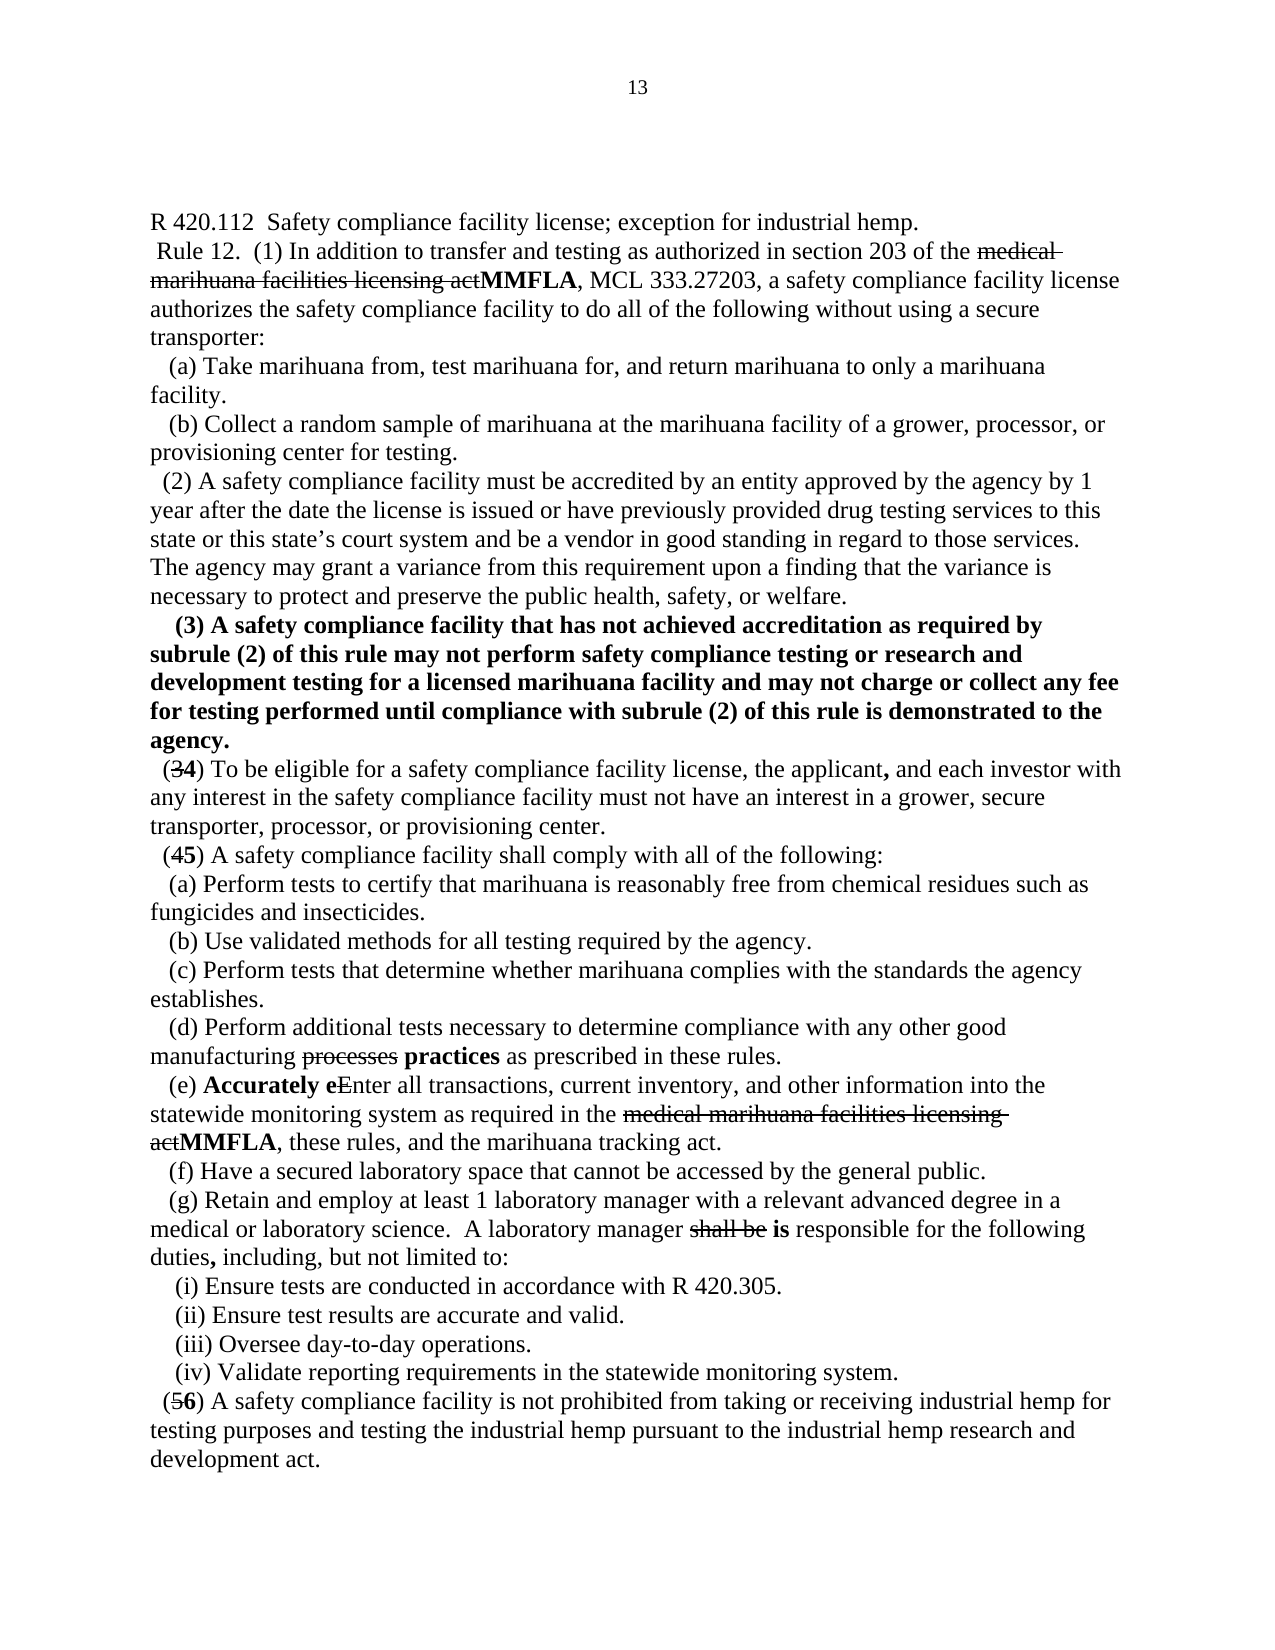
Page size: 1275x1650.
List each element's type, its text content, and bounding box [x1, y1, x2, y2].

text (b) Collect a random sample of marihuana at the marihuana facility of a grower, processor, or provisioning center for testing. [150, 409, 1125, 466]
text (34) To be eligible for a safety compliance facility license, the applicant, and each investor with any interest in the safety compliance facility must not have an interest in a grower, secure transporter, processor, or provisioning center. [150, 754, 1125, 840]
text (ii) Ensure test results are accurate and valid. [150, 1300, 1125, 1329]
text (2) A safety compliance facility must be accredited by an entity approved by the agency by 1 year after the date the license is issued or have previously provided drug testing services to this state or this state’s court system and be a vendor in good standing in regard to those services. The agency may grant a variance from this requirement upon a finding that the variance is necessary to protect and preserve the public health, safety, or welfare. [150, 466, 1125, 610]
text (56) A safety compliance facility is not prohibited from taking or receiving industrial hemp for testing purposes and testing the industrial hemp pursuant to the industrial hemp research and development act. [150, 1386, 1125, 1472]
text (iii) Oversee day-to-day operations. [150, 1329, 1125, 1357]
text (iv) Validate reporting requirements in the statewide monitoring system. [150, 1357, 1125, 1386]
text (g) Retain and employ at least 1 laboratory manager with a relevant advanced degree in a medical or laboratory science. A laboratory manager shall be is responsible for the following duties, including, but not limited to: [150, 1185, 1125, 1271]
text (3) A safety compliance facility that has not achieved accreditation as required by subrule (2) of this rule may not perform safety compliance testing or research and development testing for a licensed marihuana facility and may not charge or collect any fee for testing performed until compliance with subrule (2) of this rule is demonstrated to the agency. [150, 610, 1125, 754]
text (c) Perform tests that determine whether marihuana complies with the standards the agency establishes. [150, 955, 1125, 1012]
text (a) Perform tests to certify that marihuana is reasonably free from chemical residues such as fungicides and insecticides. [150, 869, 1125, 926]
text (45) A safety compliance facility shall comply with all of the following: [150, 840, 1125, 869]
text (f) Have a secured laboratory space that cannot be accessed by the general public. [150, 1156, 1125, 1185]
text (d) Perform additional tests necessary to determine compliance with any other good manufacturing processes practices as prescribed in these rules. [150, 1012, 1125, 1070]
text (i) Ensure tests are conducted in accordance with R 420.305. [150, 1271, 1125, 1300]
text (a) Take marihuana from, test marihuana for, and return marihuana to only a marihuana facility. [150, 351, 1125, 409]
text (b) Use validated methods for all testing required by the agency. [150, 926, 1125, 955]
text (e) Accurately eEnter all transactions, current inventory, and other information into the statewide monitoring system as required in the medical marihuana facilities licensing actMMFLA, these rules, and the marihuana tracking act. [150, 1070, 1125, 1156]
text Rule 12. (1) In addition to transfer and testing as authorized in section 203 of the medical marihuana facilities licensing actMMFLA, MCL 333.27203, a safety compliance facility license authorizes the safety compliance facility to do all of the following without using a secure transporter: [150, 236, 1125, 351]
text R 420.112 Safety compliance facility license; exception for industrial hemp. [150, 207, 1125, 236]
